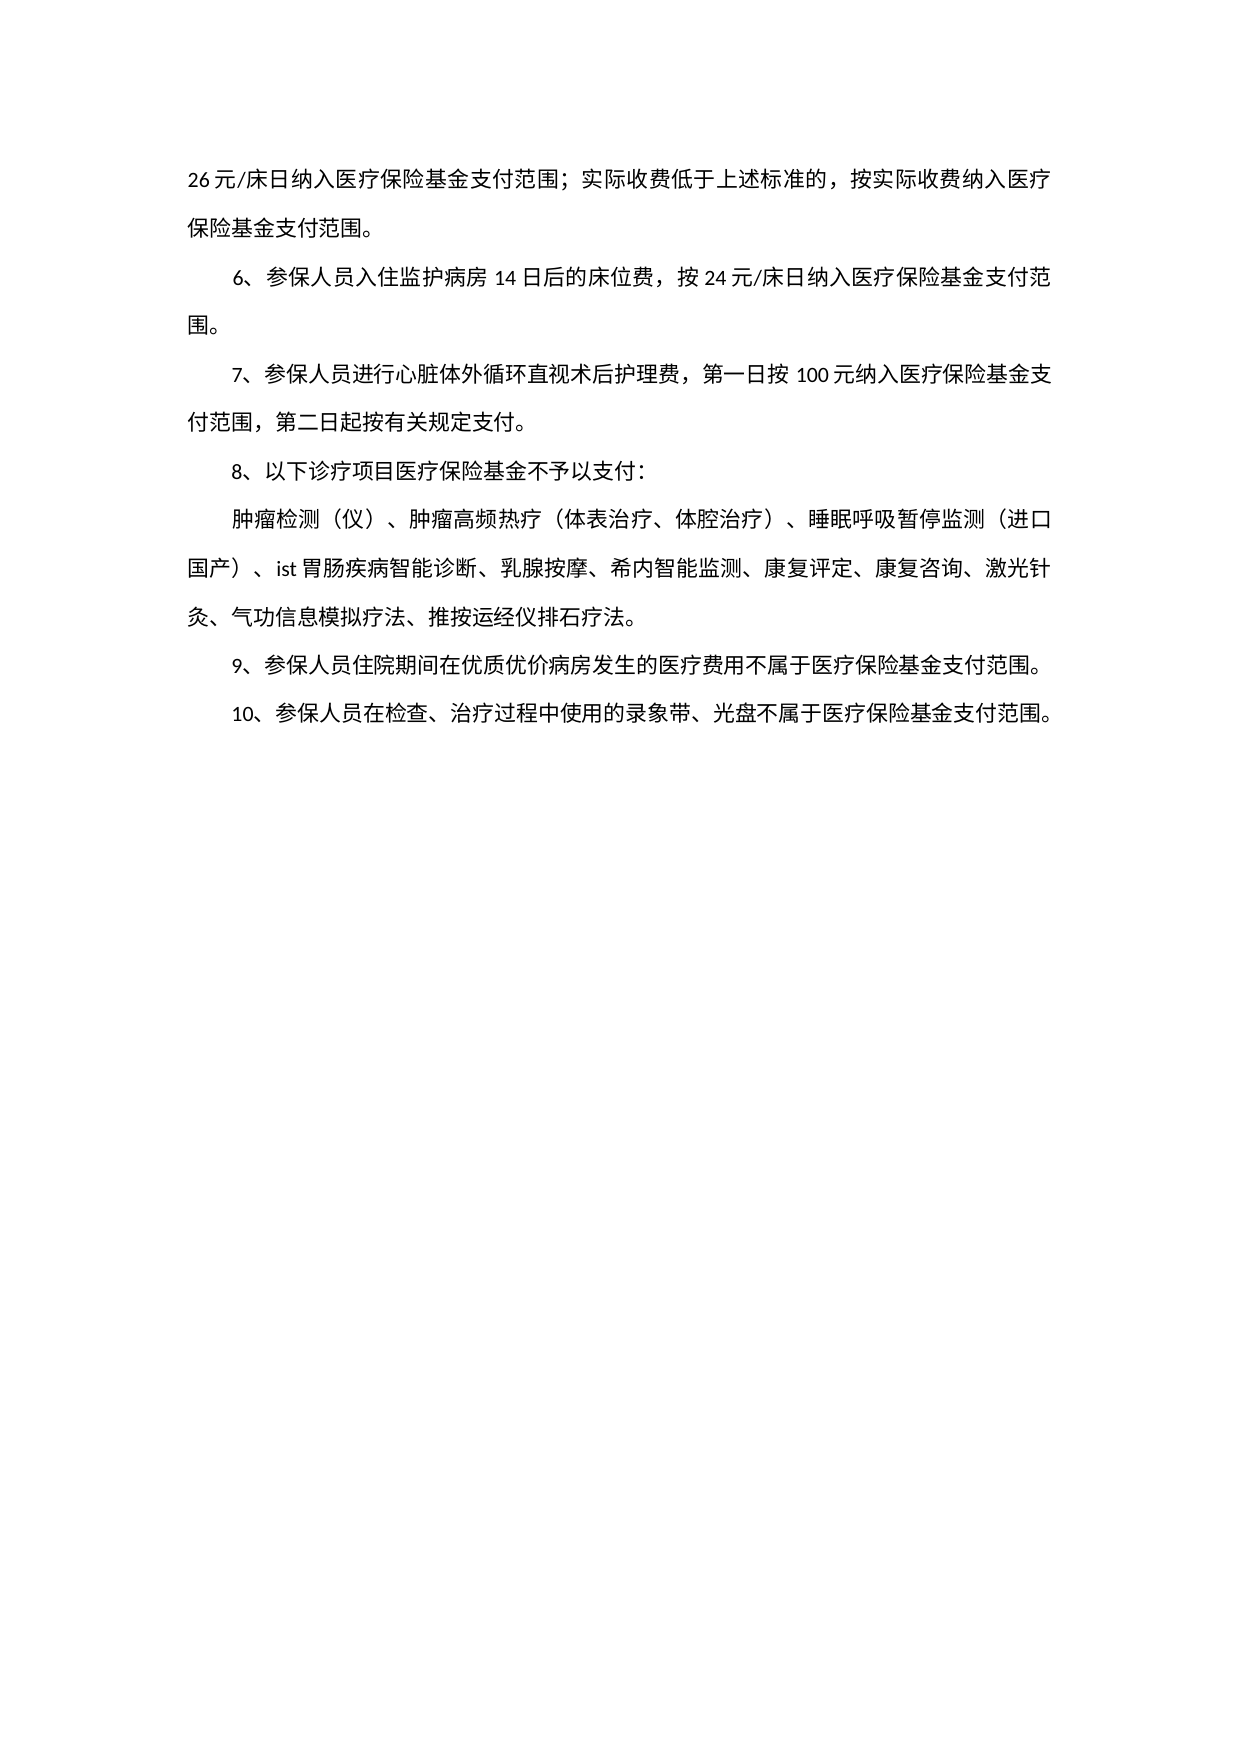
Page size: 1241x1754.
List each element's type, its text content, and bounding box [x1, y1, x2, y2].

text 10、参保人员在检查、治疗过程中使用的录象带、光盘不属于医疗保险基金支付范围。 [187, 696, 1053, 728]
text 肿瘤检测（仪）、肿瘤高频热疗（体表治疗、体腔治疗）、睡眠呼吸暂停监测（进口、国产）、ist胃肠疾病智能诊断、乳腺按摩、希内智能监测、康复评定、康复咨询、激光针灸、气功信息模拟疗法、推按运经仪排石疗法。 [187, 502, 1053, 632]
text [187, 162, 1053, 243]
text 9、参保人员住院期间在优质优价病房发生的医疗费用不属于医疗保险基金支付范围。 [187, 647, 1053, 680]
text 6、参保人员入住监护病房14日后的床位费，按24元/床日纳入医疗保险基金支付范围。 [187, 259, 1053, 340]
text 7、参保人员进行心脏体外循环直视术后护理费，第一日按100元纳入医疗保险基金支付范围，第二日起按有关规定支付。 [187, 356, 1053, 437]
text 8、以下诊疗项目医疗保险基金不予以支付： [187, 453, 1053, 486]
